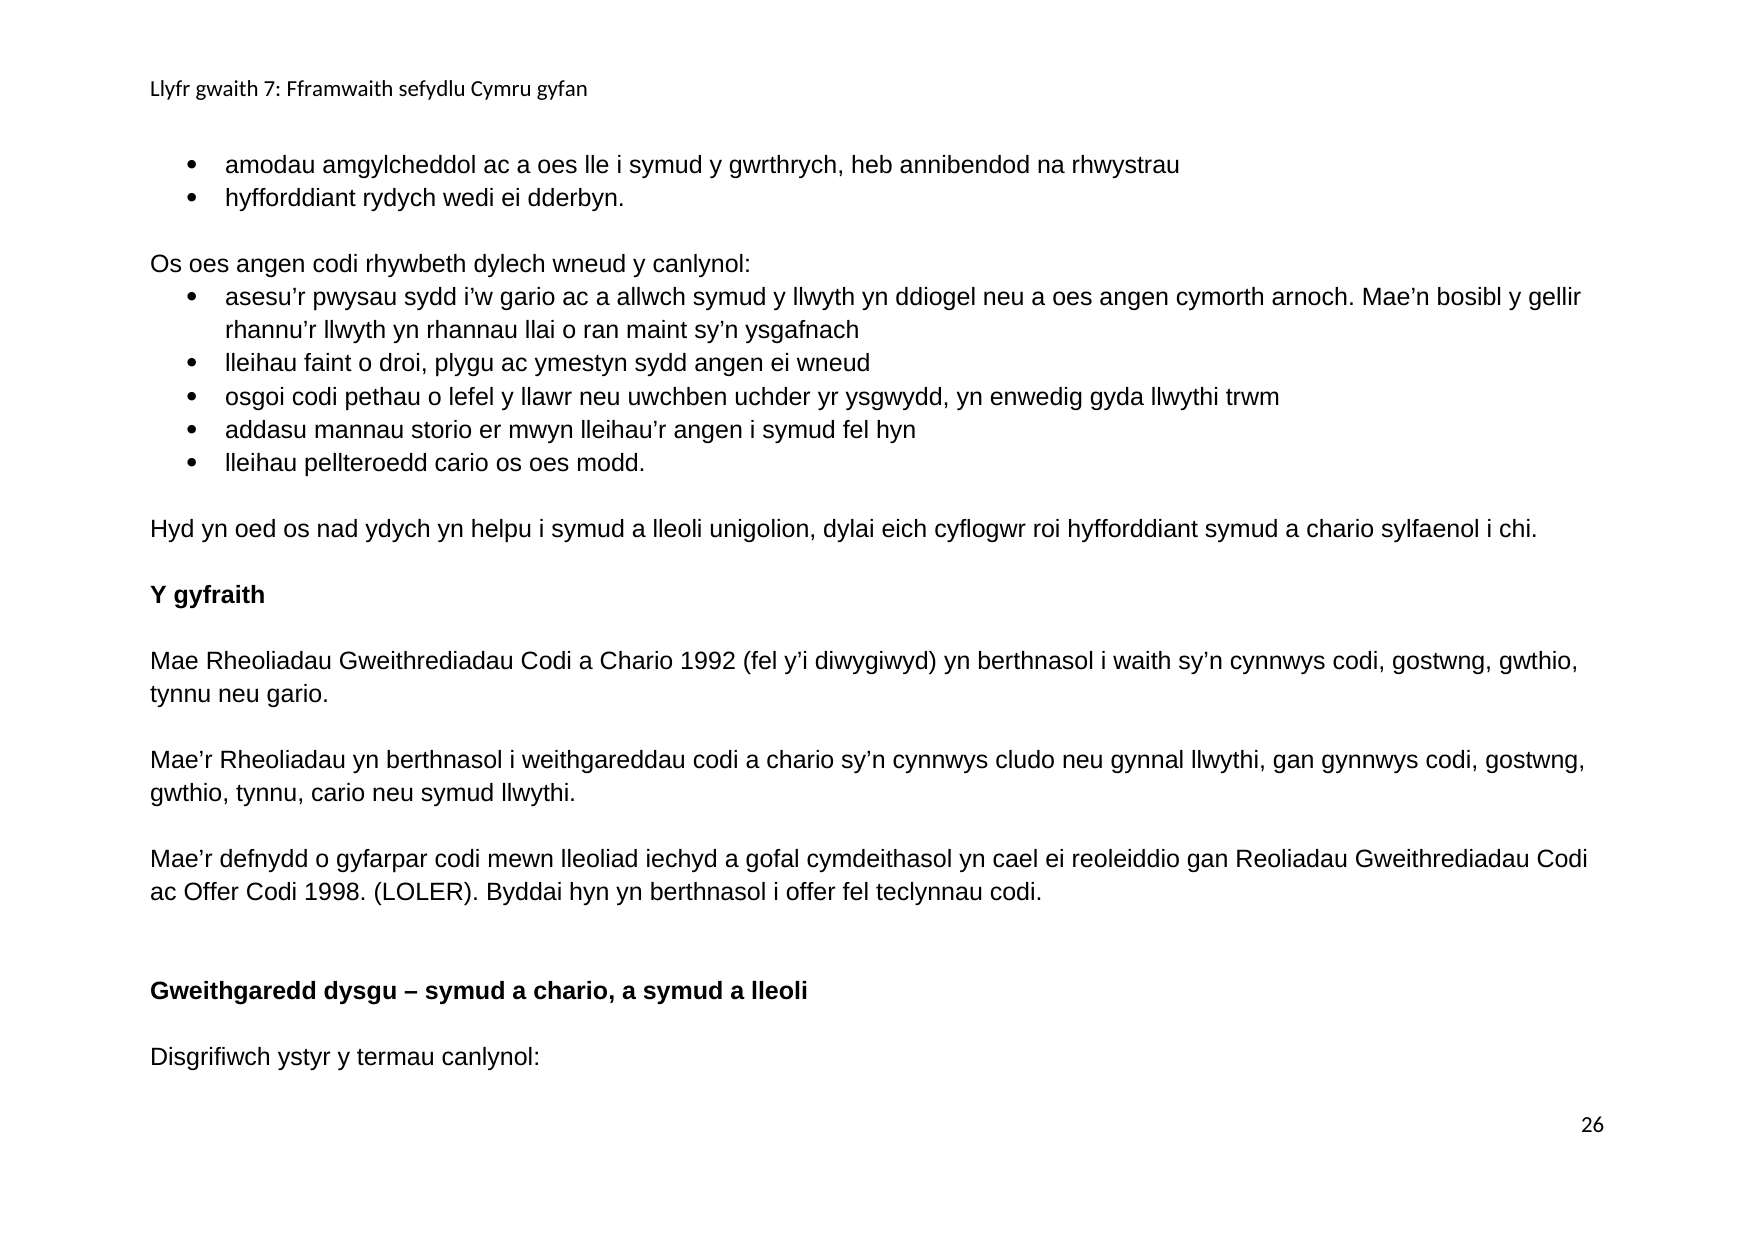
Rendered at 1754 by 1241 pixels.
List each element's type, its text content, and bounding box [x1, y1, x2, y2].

text Mae’r Rheoliadau yn berthnasol i weithgareddau codi a chario sy’n cynnwys cludo neu gynnal llwythi, gan gynnwys codi, gostwng, gwthio, tynnu, cario neu symud llwythi. [150, 745, 1604, 807]
list asesu’r pwysau sydd i’w gario ac a allwch symud y llwyth yn ddiogel neu a oes angen cymorth arnoch. Mae’n bosibl y gellir rhannu’r llwyth yn rhannau llai o ran maint sy’n ysgafnach [187, 282, 1604, 344]
text Hyd yn oed os nad ydych yn helpu i symud a lleoli unigolion, dylai eich cyflogwr roi hyfforddiant symud a chario sylfaenol i chi. [150, 514, 1604, 543]
text Gweithgaredd dysgu – symud a chario, a symud a lleoli [150, 976, 1604, 1005]
list lleihau pellteroedd cario os oes modd. [187, 448, 1604, 477]
list lleihau faint o droi, plygu ac ymestyn sydd angen ei wneud [187, 348, 1604, 377]
text Disgrifiwch ystyr y termau canlynol: [150, 1042, 1604, 1071]
text Y gyfraith [150, 580, 1604, 609]
list addasu mannau storio er mwyn lleihau’r angen i symud fel hyn [187, 415, 1604, 443]
list amodau amgylcheddol ac a oes lle i symud y gwrthrych, heb annibendod na rhwystrau [187, 150, 1604, 179]
text Os oes angen codi rhywbeth dylech wneud y canlynol: [150, 249, 1604, 278]
list hyfforddiant rydych wedi ei dderbyn. [187, 183, 1604, 212]
list osgoi codi pethau o lefel y llawr neu uwchben uchder yr ysgwydd, yn enwedig gyda llwythi trwm [187, 382, 1604, 410]
text Mae’r defnydd o gyfarpar codi mewn lleoliad iechyd a gofal cymdeithasol yn cael ei reoleiddio gan Reoliadau Gweithrediadau Codi ac Offer Codi 1998. (LOLER). Byddai hyn yn berthnasol i offer fel teclynnau codi. [150, 844, 1604, 906]
text Mae Rheoliadau Gweithrediadau Codi a Chario 1992 (fel y’i diwygiwyd) yn berthnasol i waith sy’n cynnwys codi, gostwng, gwthio, tynnu neu gario. [150, 646, 1604, 708]
